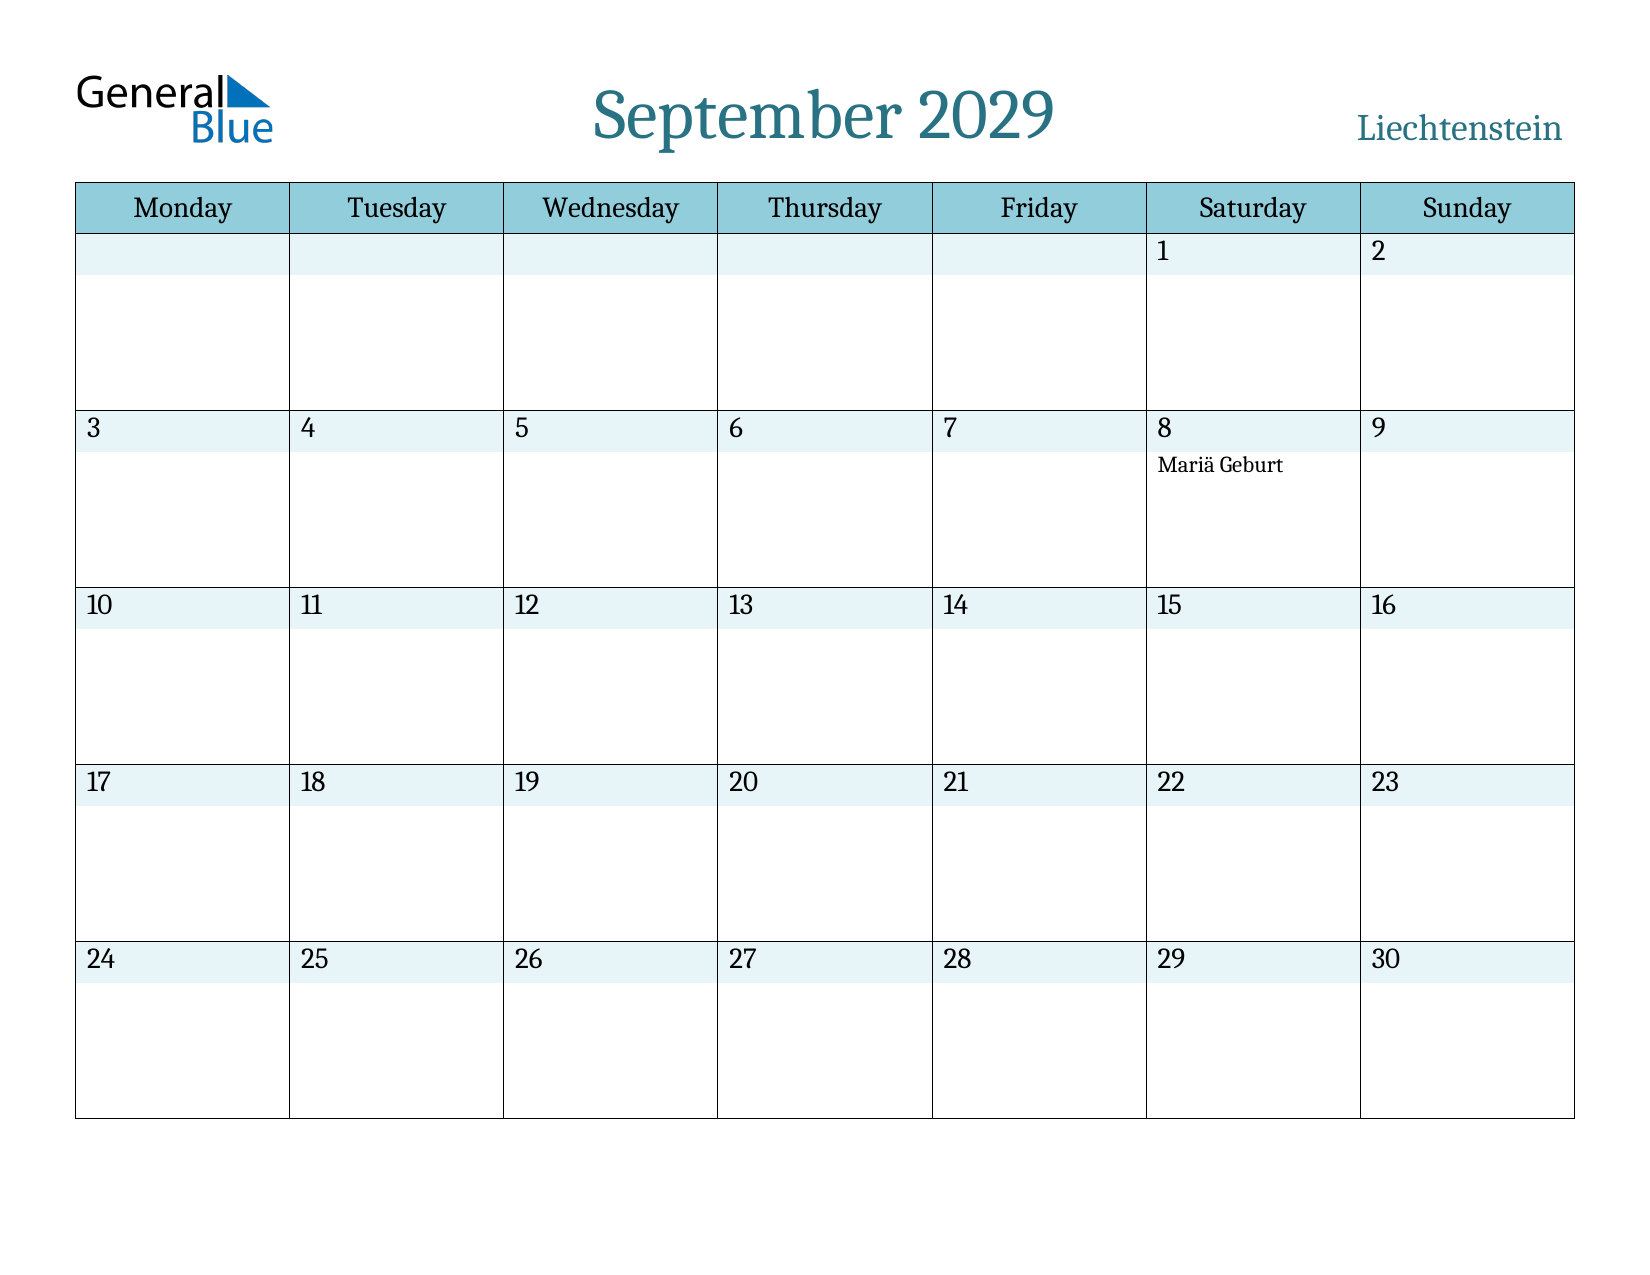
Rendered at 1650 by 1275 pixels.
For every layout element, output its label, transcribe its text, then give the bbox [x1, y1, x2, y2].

table_cell Monday [76, 183, 289, 233]
table_cell 1 [1147, 234, 1360, 275]
table_cell [504, 806, 717, 941]
table_cell [1361, 275, 1574, 410]
table_cell [290, 629, 503, 764]
table_cell [933, 806, 1146, 941]
table_cell [1361, 983, 1574, 1118]
table_cell 19 [504, 765, 717, 806]
table_cell [1361, 806, 1574, 941]
table_cell [290, 983, 503, 1118]
table_header September 2029 [504, 75, 1146, 182]
table_cell 25 [290, 942, 503, 983]
table_cell [504, 452, 717, 587]
table_cell [76, 234, 289, 275]
table_cell [504, 234, 717, 275]
table_cell 5 [504, 411, 717, 452]
table_cell [76, 983, 289, 1118]
table_cell Wednesday [504, 183, 717, 233]
table_cell 22 [1147, 765, 1360, 806]
table_cell 15 [1147, 588, 1360, 629]
picture [77, 75, 273, 143]
table_cell [1147, 983, 1360, 1118]
table_cell Friday [933, 183, 1146, 233]
table_cell [290, 234, 503, 275]
table_cell 7 [933, 411, 1146, 452]
table_cell 4 [290, 411, 503, 452]
table_cell Saturday [1147, 183, 1360, 233]
table_header Liechtenstein [1146, 75, 1574, 182]
table_cell [1147, 629, 1360, 764]
table_cell 27 [718, 942, 932, 983]
table_cell 8 [1147, 411, 1360, 452]
table_cell 17 [76, 765, 289, 806]
table_cell 20 [718, 765, 932, 806]
table_cell 12 [504, 588, 717, 629]
table_cell 2 [1361, 234, 1574, 275]
table_cell Thursday [718, 183, 932, 233]
table_cell 10 [76, 588, 289, 629]
table_cell 3 [76, 411, 289, 452]
table_cell 18 [290, 765, 503, 806]
table_cell 9 [1361, 411, 1574, 452]
table_cell 26 [504, 942, 717, 983]
table_cell [718, 983, 932, 1118]
table_cell 29 [1147, 942, 1360, 983]
table_cell 28 [933, 942, 1146, 983]
table_cell [1361, 629, 1574, 764]
table_cell [718, 234, 932, 275]
table_cell [933, 234, 1146, 275]
table_cell Tuesday [290, 183, 503, 233]
table_cell 24 [76, 942, 289, 983]
table_cell Mariä Geburt [1147, 452, 1360, 587]
table_cell [504, 629, 717, 764]
table_cell [718, 629, 932, 764]
table_cell [718, 452, 932, 587]
table_cell [718, 806, 932, 941]
table_cell 13 [718, 588, 932, 629]
table_cell [718, 275, 932, 410]
table_cell 11 [290, 588, 503, 629]
table_cell 30 [1361, 942, 1574, 983]
table_cell [933, 983, 1146, 1118]
table_header [76, 75, 503, 182]
table_cell [76, 629, 289, 764]
table_cell Sunday [1361, 183, 1574, 233]
table_cell [76, 452, 289, 587]
table_cell [504, 275, 717, 410]
table_cell [76, 275, 289, 410]
table_cell [290, 806, 503, 941]
table_cell 21 [933, 765, 1146, 806]
table_cell 6 [718, 411, 932, 452]
table_cell 14 [933, 588, 1146, 629]
table_cell [933, 275, 1146, 410]
table_cell [290, 452, 503, 587]
table_cell [933, 452, 1146, 587]
table_cell 23 [1361, 765, 1574, 806]
table_cell [76, 806, 289, 941]
table_cell [290, 275, 503, 410]
table_cell [933, 629, 1146, 764]
table_cell [1147, 275, 1360, 410]
table_cell [504, 983, 717, 1118]
table_cell [1147, 806, 1360, 941]
table_cell 16 [1361, 588, 1574, 629]
table_cell [1361, 452, 1574, 587]
